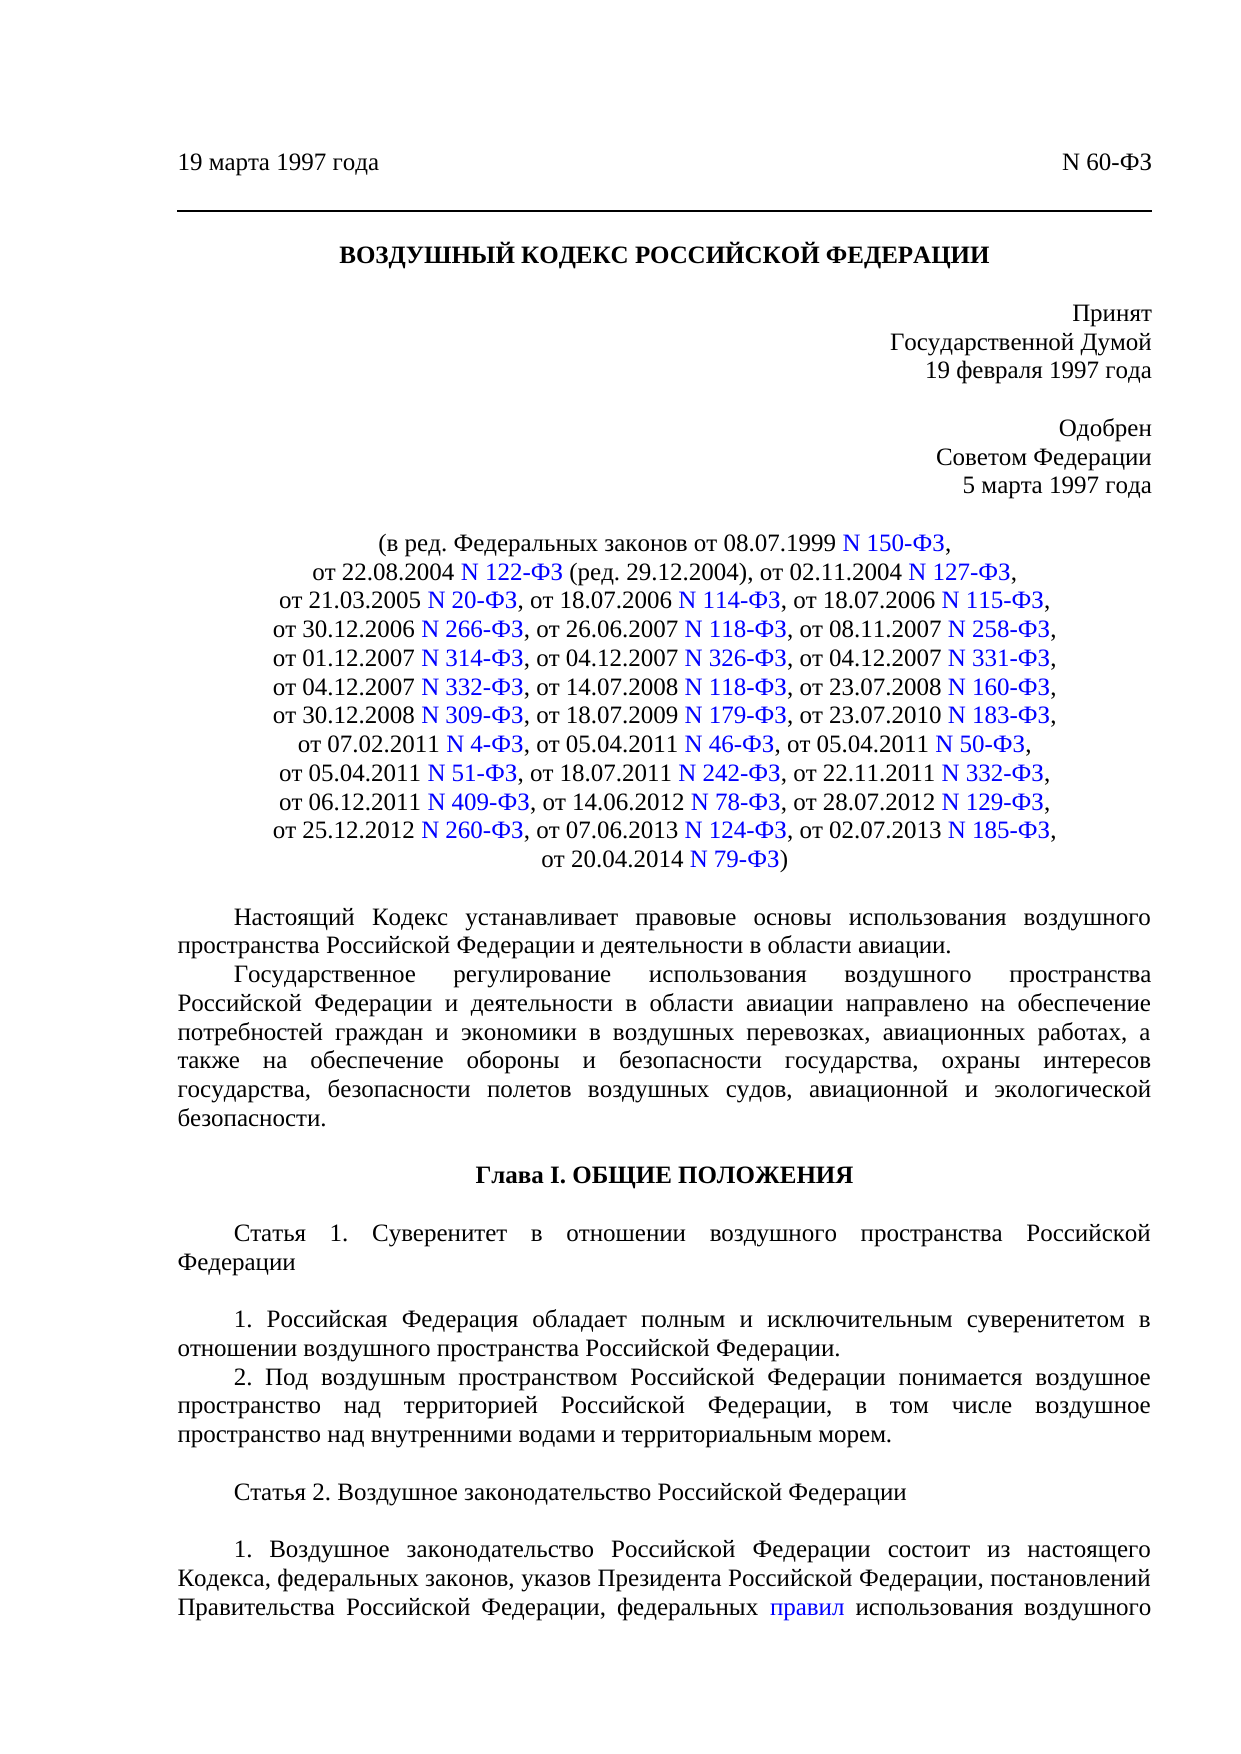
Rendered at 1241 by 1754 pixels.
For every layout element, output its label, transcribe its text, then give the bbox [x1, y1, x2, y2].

text Государственное регулирование использования воздушного пространства Российской Федерации и деятельности в области авиации направлено на обеспечение потребностей граждан и экономики в воздушных перевозках, авиационных работах, а также на обеспечение обороны и безопасности государства, охраны интересов государства, безопасности полетов воздушных судов, авиационной и экологической безопасности. [177, 959, 1152, 1132]
text от 20.04.2014 N 79-ФЗ) [177, 844, 1152, 873]
text 19 февраля 1997 года [177, 356, 1152, 384]
text Статья 1. Суверенитет в отношении воздушного пространства Российской Федерации [177, 1218, 1152, 1276]
text 2. Под воздушным пространством Российской Федерации понимается воздушное пространство над территорией Российской Федерации, в том числе воздушное пространство над внутренними водами и территориальным морем. [177, 1362, 1152, 1448]
text от 06.12.2011 N 409-ФЗ, от 14.06.2012 N 78-ФЗ, от 28.07.2012 N 129-ФЗ, [177, 787, 1152, 816]
text от 05.04.2011 N 51-ФЗ, от 18.07.2011 N 242-ФЗ, от 22.11.2011 N 332-ФЗ, [177, 758, 1152, 787]
text ВОЗДУШНЫЙ КОДЕКС РОССИЙСКОЙ ФЕДЕРАЦИИ [177, 241, 1152, 269]
text от 30.12.2006 N 266-ФЗ, от 26.06.2007 N 118-ФЗ, от 08.11.2007 N 258-ФЗ, [177, 614, 1152, 643]
text Принят [177, 298, 1152, 327]
text Статья 2. Воздушное законодательство Российской Федерации [177, 1477, 1152, 1506]
text от 07.02.2011 N 4-ФЗ, от 05.04.2011 N 46-ФЗ, от 05.04.2011 N 50-ФЗ, [177, 729, 1152, 758]
text от 22.08.2004 N 122-ФЗ (ред. 29.12.2004), от 02.11.2004 N 127-ФЗ, [177, 557, 1152, 586]
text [177, 1534, 1152, 1621]
text 1. Российская Федерация обладает полным и исключительным суверенитетом в отношении воздушного пространства Российской Федерации. [177, 1304, 1152, 1362]
text Одобрен [177, 413, 1152, 442]
text от 21.03.2005 N 20-ФЗ, от 18.07.2006 N 114-ФЗ, от 18.07.2006 N 115-ФЗ, [177, 586, 1152, 614]
text (в ред. Федеральных законов от 08.07.1999 N 150-ФЗ, [177, 528, 1152, 557]
text Глава I. ОБЩИЕ ПОЛОЖЕНИЯ [177, 1161, 1152, 1189]
text 5 марта 1997 года [177, 471, 1152, 499]
text от 04.12.2007 N 332-ФЗ, от 14.07.2008 N 118-ФЗ, от 23.07.2008 N 160-ФЗ, [177, 672, 1152, 701]
text от 30.12.2008 N 309-ФЗ, от 18.07.2009 N 179-ФЗ, от 23.07.2010 N 183-ФЗ, [177, 701, 1152, 729]
text Настоящий Кодекс устанавливает правовые основы использования воздушного пространства Российской Федерации и деятельности в области авиации. [177, 902, 1152, 959]
text от 25.12.2012 N 260-ФЗ, от 07.06.2013 N 124-ФЗ, от 02.07.2013 N 185-ФЗ, [177, 816, 1152, 844]
text 19 марта 1997 года N 60-ФЗ [177, 147, 1152, 204]
text Государственной Думой [177, 327, 1152, 356]
text Советом Федерации [177, 442, 1152, 471]
text от 01.12.2007 N 314-ФЗ, от 04.12.2007 N 326-ФЗ, от 04.12.2007 N 331-ФЗ, [177, 643, 1152, 672]
